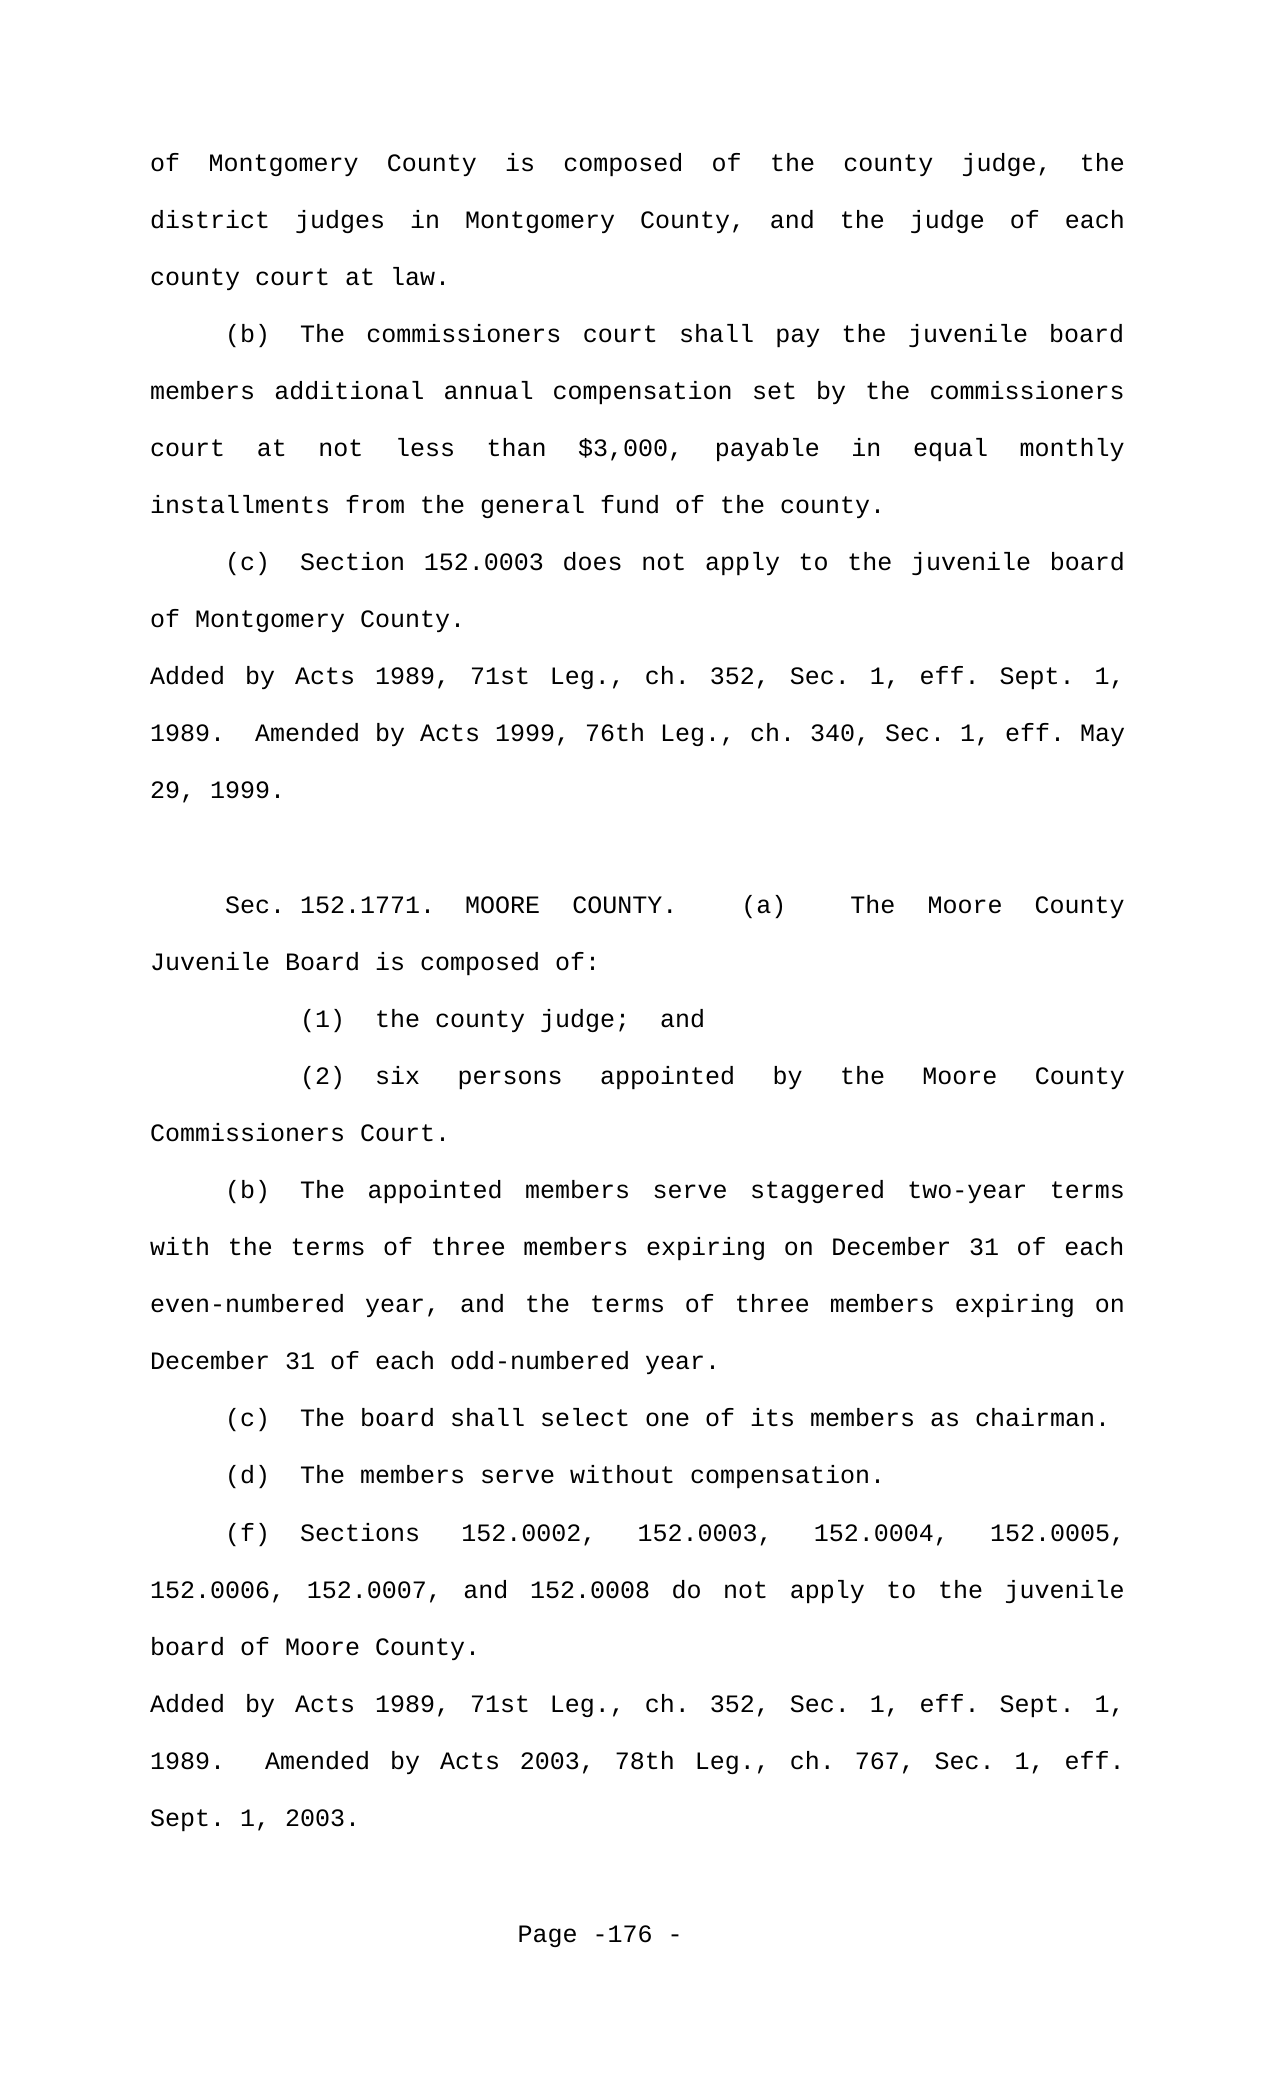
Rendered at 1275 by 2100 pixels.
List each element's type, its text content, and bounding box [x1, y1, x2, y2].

text (c) Section 152.0003 does not apply to the juvenile board of Montgomery County. [150, 549, 1125, 635]
text (2) six persons appointed by the Moore County Commissioners Court. [150, 1063, 1125, 1149]
text (b) The appointed members serve staggered two-year terms with the terms of three members expiring on December 31 of each even-numbered year, and the terms of three members expiring on December 31 of each odd-numbered year. [150, 1177, 1125, 1377]
text (d) The members serve without compensation. [150, 1463, 1125, 1491]
text (b) The commissioners court shall pay the juvenile board members additional annual compensation set by the commissioners court at not less than $3,000, payable in equal monthly installments from the general fund of the county. [150, 321, 1125, 521]
text (f) Sections 152.0002, 152.0003, 152.0004, 152.0005, 152.0006, 152.0007, and 152.0008 do not apply to the juvenile board of Moore County. [150, 1520, 1125, 1663]
text (c) The board shall select one of its members as chairman. [150, 1406, 1125, 1434]
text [150, 150, 1125, 293]
text Added by Acts 1989, 71st Leg., ch. 352, Sec. 1, eff. Sept. 1, 1989. Amended by Acts 2003, 78th Leg., ch. 767, Sec. 1, eff. Sept. 1, 2003. [150, 1691, 1125, 1834]
text Added by Acts 1989, 71st Leg., ch. 352, Sec. 1, eff. Sept. 1, 1989. Amended by Acts 1999, 76th Leg., ch. 340, Sec. 1, eff. May 29, 1999. [150, 664, 1125, 806]
text (1) the county judge; and [150, 1006, 1125, 1035]
text Sec. 152.1771. MOORE COUNTY. (a) The Moore County Juvenile Board is composed of: [150, 892, 1125, 978]
